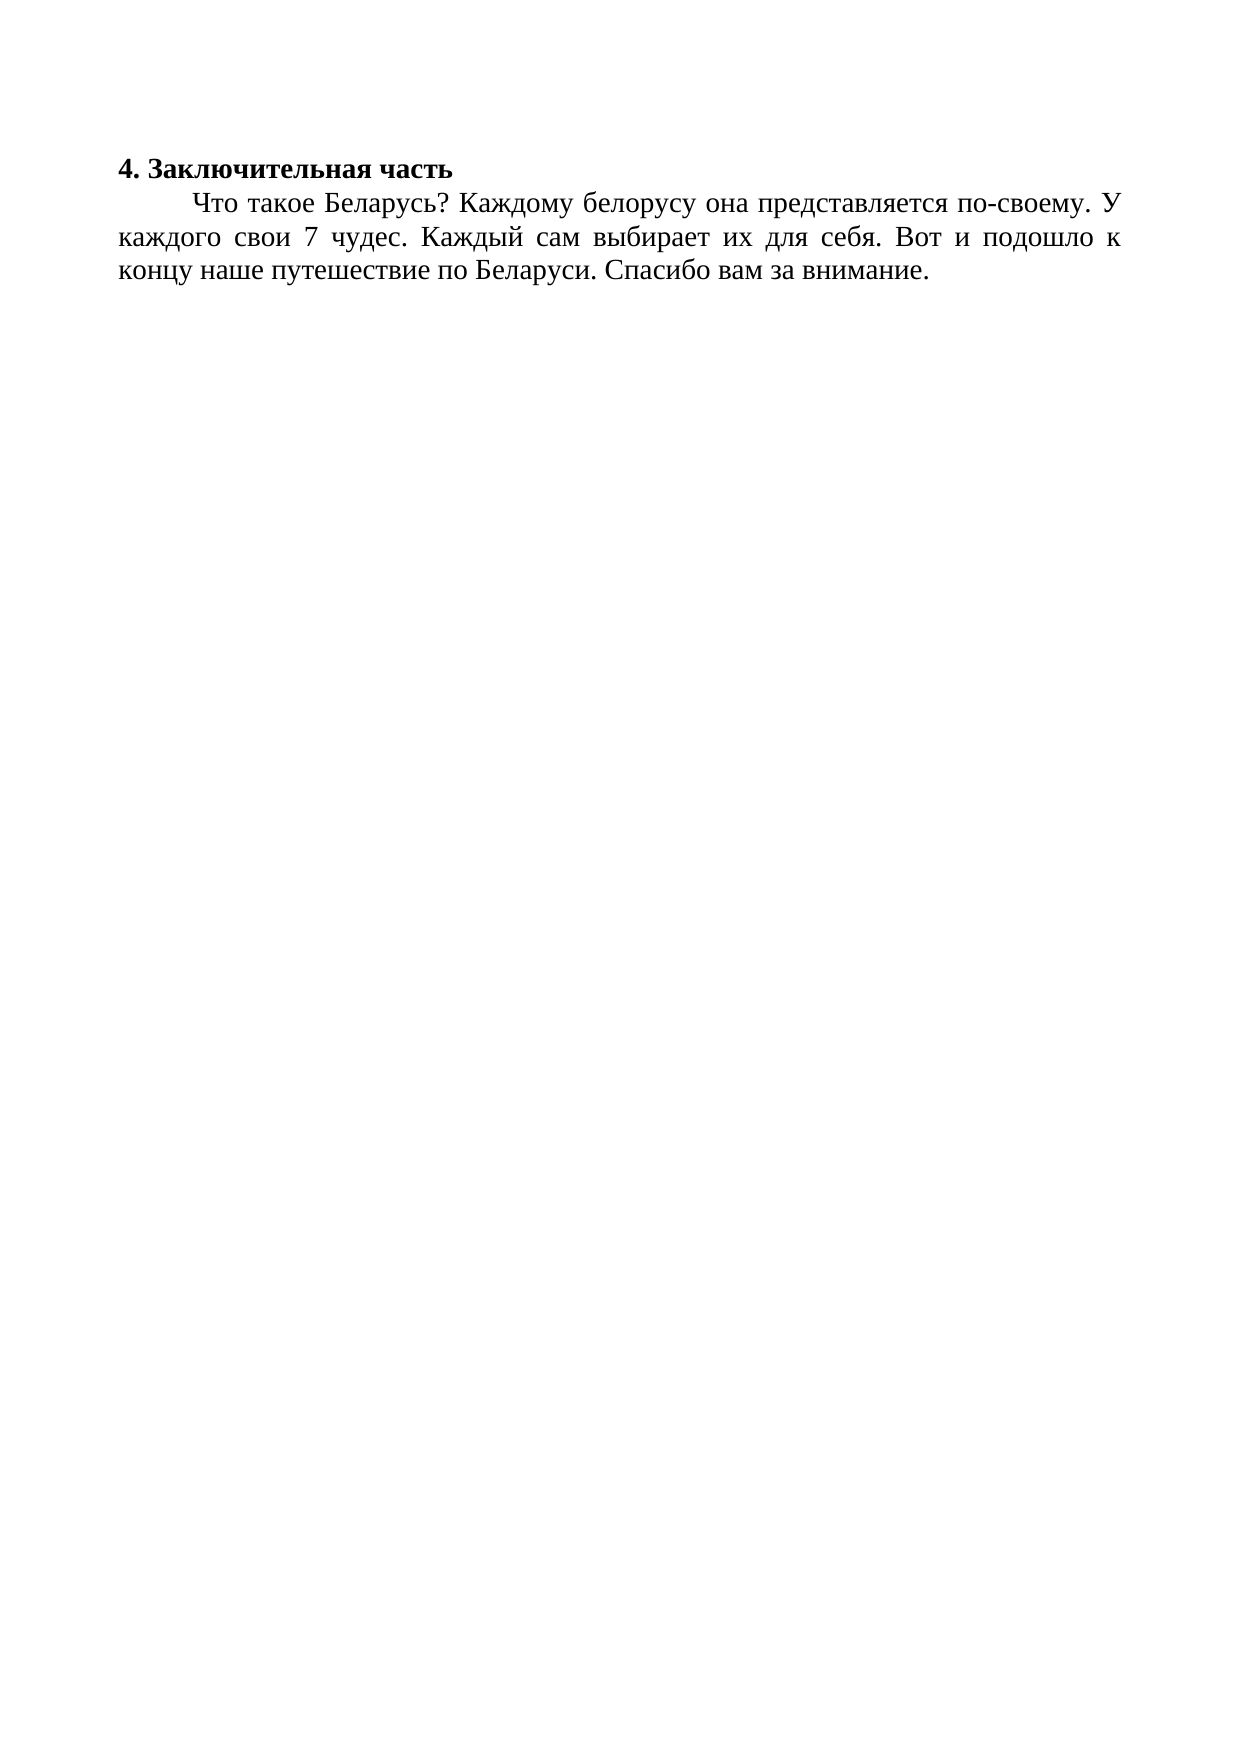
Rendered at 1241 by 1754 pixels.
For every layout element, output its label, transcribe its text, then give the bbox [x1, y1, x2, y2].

text Что такое Беларусь? Каждому белорусу она представляется по-своему. У каждого свои 7 чудес. Каждый сам выбирает их для себя. Вот и подошло к концу наше путешествие по Беларуси. Спасибо вам за внимание. [118, 185, 1122, 286]
text 4. Заключительная часть [118, 152, 1122, 185]
